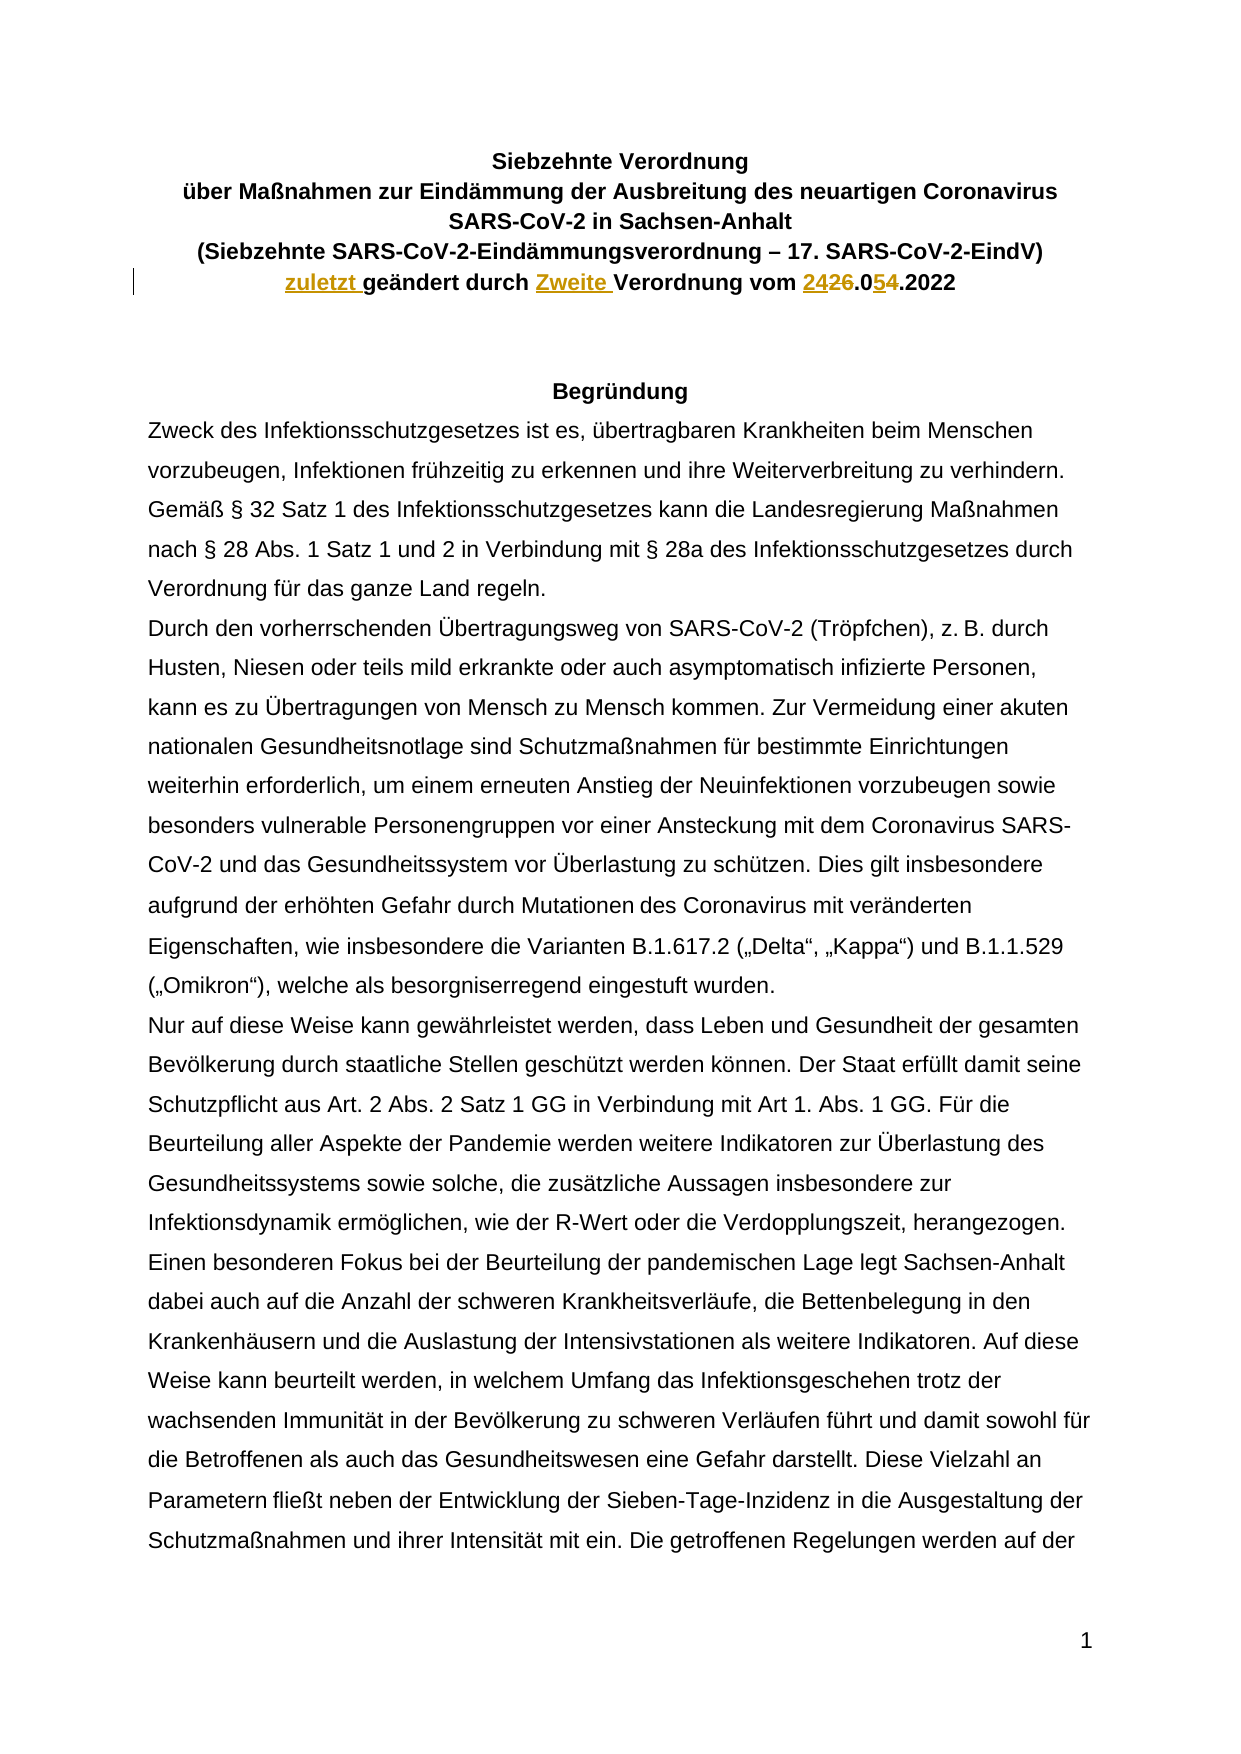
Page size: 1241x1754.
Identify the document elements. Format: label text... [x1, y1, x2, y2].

text Siebzehnte Verordnung [148, 148, 1093, 174]
text geändert durch Verordnung vom .0.2022 [148, 268, 1093, 295]
text Zweck des Infektionsschutzgesetzes ist es, übertragbaren Krankheiten beim Menschen vorzubeugen, Infektionen frühzeitig zu erkennen und ihre Weiterverbreitung zu verhindern. Gemäß § 32 Satz 1 des Infektionsschutzgesetzes kann die Landesregierung Maßnahmen nach § 28 Abs. 1 Satz 1 und 2 in Verbindung mit § 28a des Infektionsschutzgesetzes durch Verordnung für das ganze Land regeln. [148, 417, 1093, 601]
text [148, 1012, 1093, 1554]
text Durch den vorherrschenden Übertragungsweg von SARS-CoV-2 (Tröpfchen), z. B. durch Husten, Niesen oder teils mild erkrankte oder auch asymptomatisch infizierte Personen, kann es zu Übertragungen von Mensch zu Mensch kommen. Zur Vermeidung einer akuten nationalen Gesundheitsnotlage sind Schutzmaßnahmen für bestimmte Einrichtungen weiterhin erforderlich, um einem erneuten Anstieg der Neuinfektionen vorzubeugen sowie besonders vulnerable Personengruppen vor einer Ansteckung mit dem Coronavirus SARS-CoV-2 und das Gesundheitssystem vor Überlastung zu schützen. Dies gilt insbesondere aufgrund der erhöhten Gefahr durch Mutationen des Coronavirus mit veränderten Eigenschaften, wie insbesondere die Varianten B.1.617.2 („Delta“, „Kappa“) und B.1.1.529 („Omikron“), welche als besorgniserregend eingestuft wurden. [148, 614, 1093, 999]
text Begründung [148, 378, 1093, 404]
text (Siebzehnte SARS-CoV-2-Eindämmungsverordnung – 17. SARS-CoV-2-EindV) [148, 238, 1093, 264]
text SARS-CoV-2 in Sachsen-Anhalt [148, 208, 1093, 234]
text über Maßnahmen zur Eindämmung der Ausbreitung des neuartigen Coronavirus [148, 178, 1093, 204]
